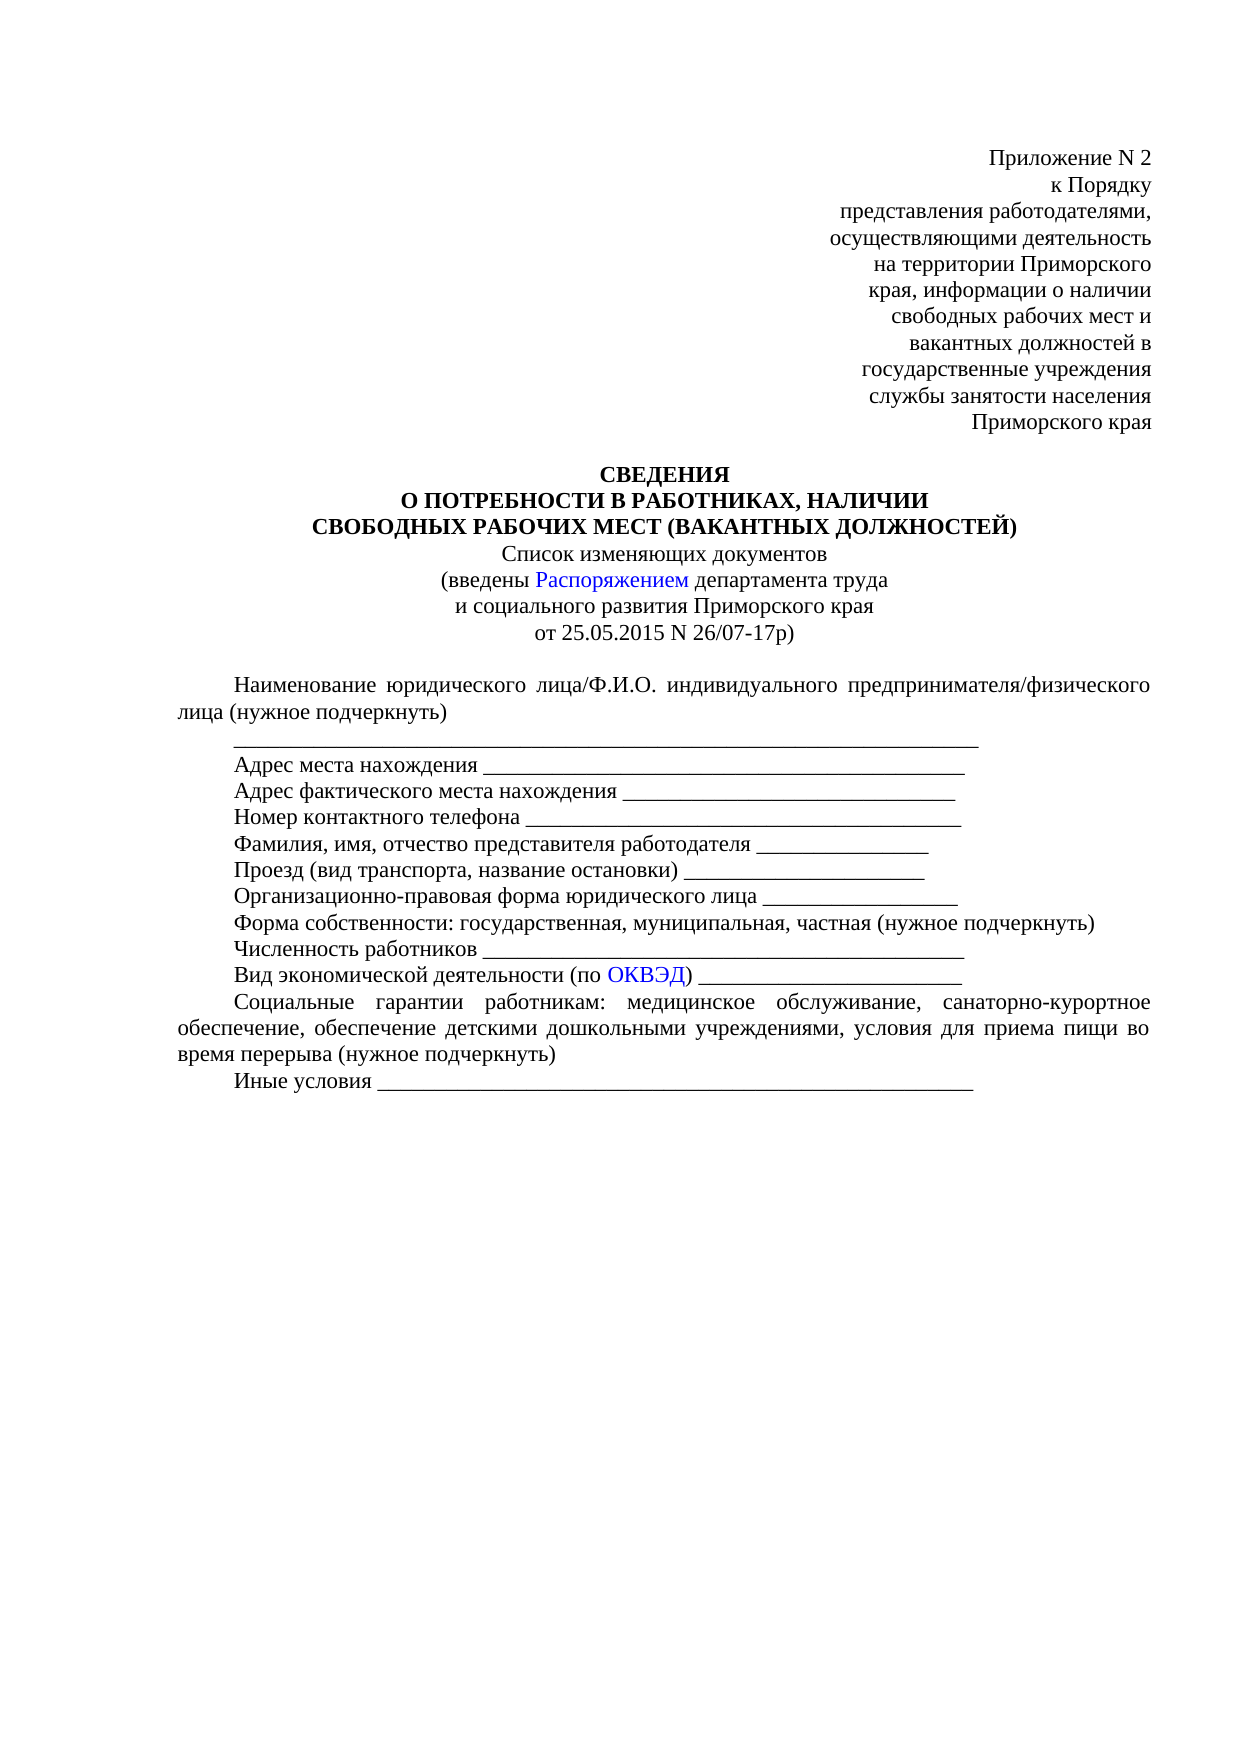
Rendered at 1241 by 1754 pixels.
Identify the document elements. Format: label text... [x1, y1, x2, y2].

text (введены Распоряжением департамента труда [177, 566, 1152, 592]
text свободных рабочих мест и [177, 303, 1152, 329]
text Наименование юридического лица/Ф.И.О. индивидуального предпринимателя/физического лица (нужное подчеркнуть) [177, 672, 1152, 724]
text государственные учреждения [177, 355, 1152, 382]
text Приморского края [177, 408, 1152, 434]
text Социальные гарантии работникам: медицинское обслуживание, санаторно-курортное обеспечение, обеспечение детскими дошкольными учреждениями, условия для приема пищи во время перерыва (нужное подчеркнуть) [177, 988, 1152, 1067]
text Проезд (вид транспорта, название остановки) _____________________ [177, 856, 1152, 882]
text и социального развития Приморского края [177, 592, 1152, 619]
text службы занятости населения [177, 382, 1152, 408]
text представления работодателями, [177, 197, 1152, 223]
text к Порядку [177, 171, 1152, 197]
text Фамилия, имя, отчество представителя работодателя _______________ [177, 830, 1152, 856]
text Иные условия ____________________________________________________ [177, 1067, 1152, 1093]
title СВЕДЕНИЯ [177, 461, 1152, 487]
text Адрес фактического места нахождения _____________________________ [177, 777, 1152, 803]
text Приложение N 2 [177, 144, 1152, 171]
text Список изменяющих документов [177, 540, 1152, 566]
text Организационно-правовая форма юридического лица _________________ [177, 882, 1152, 909]
text от 25.05.2015 N 26/07-17р) [177, 619, 1152, 645]
text Адрес места нахождения __________________________________________ [177, 751, 1152, 777]
text края, информации о наличии [177, 276, 1152, 303]
text Номер контактного телефона ______________________________________ [177, 803, 1152, 830]
text Численность работников __________________________________________ [177, 935, 1152, 961]
text Форма собственности: государственная, муниципальная, частная (нужное подчеркнуть) [177, 909, 1152, 935]
text на территории Приморского [177, 250, 1152, 276]
text вакантных должностей в [177, 329, 1152, 355]
text осуществляющими деятельность [177, 223, 1152, 250]
text _________________________________________________________________ [177, 724, 1152, 751]
title СВОБОДНЫХ РАБОЧИХ МЕСТ (ВАКАНТНЫХ ДОЛЖНОСТЕЙ) [177, 513, 1152, 540]
text Вид экономической деятельности (по ОКВЭД) _______________________ [177, 961, 1152, 988]
title О ПОТРЕБНОСТИ В РАБОТНИКАХ, НАЛИЧИИ [177, 487, 1152, 513]
